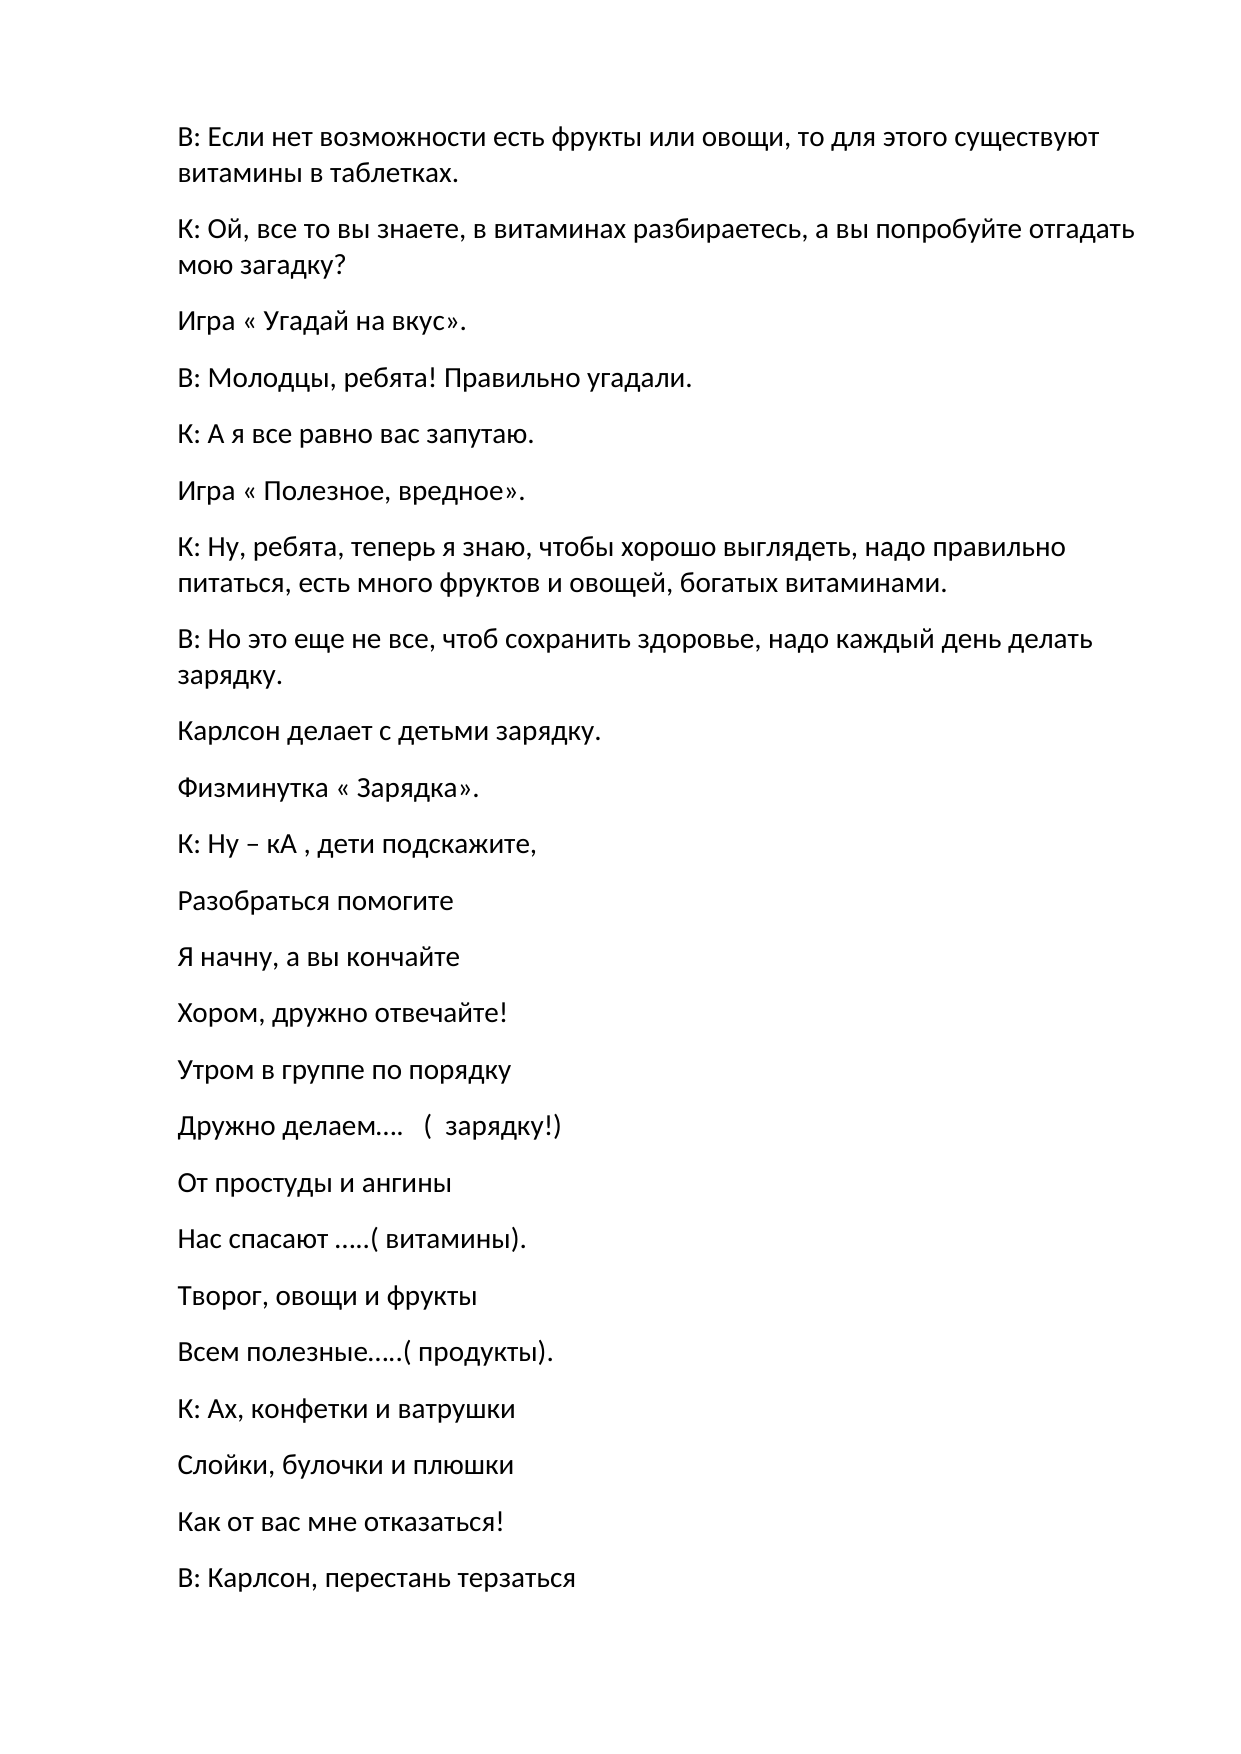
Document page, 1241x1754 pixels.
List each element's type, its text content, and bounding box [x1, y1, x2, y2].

text Всем полезные…..( продукты). [177, 1333, 1152, 1369]
text К: Ах, конфетки и ватрушки [177, 1390, 1152, 1425]
text Разобраться помогите [177, 882, 1152, 917]
text Нас спасают …..( витамины). [177, 1220, 1152, 1256]
text К: Ой, все то вы знаете, в витаминах разбираетесь, а вы попробуйте отгадать мою загадку? [177, 210, 1152, 281]
text В: Карлсон, перестань терзаться [177, 1559, 1152, 1595]
text Карлсон делает с детьми зарядку. [177, 712, 1152, 748]
text Слойки, булочки и плюшки [177, 1446, 1152, 1482]
text Дружно делаем…. ( зарядку!) [177, 1107, 1152, 1143]
text В: Если нет возможности есть фрукты или овощи, то для этого существуют витамины в таблетках. [177, 118, 1152, 189]
text К: Ну – кА , дети подскажите, [177, 825, 1152, 861]
text Игра « Полезное, вредное». [177, 472, 1152, 507]
text Хором, дружно отвечайте! [177, 994, 1152, 1030]
text В: Но это еще не все, чтоб сохранить здоровье, надо каждый день делать зарядку. [177, 620, 1152, 691]
text К: А я все равно вас запутаю. [177, 415, 1152, 451]
text В: Молодцы, ребята! Правильно угадали. [177, 359, 1152, 394]
text Физминутка « Зарядка». [177, 769, 1152, 804]
text Игра « Угадай на вкус». [177, 302, 1152, 338]
text Утром в группе по порядку [177, 1051, 1152, 1087]
text Я начну, а вы кончайте [177, 938, 1152, 974]
text К: Ну, ребята, теперь я знаю, чтобы хорошо выглядеть, надо правильно питаться, есть много фруктов и овощей, богатых витаминами. [177, 528, 1152, 599]
text Творог, овощи и фрукты [177, 1277, 1152, 1312]
text От простуды и ангины [177, 1164, 1152, 1199]
text Как от вас мне отказаться! [177, 1503, 1152, 1538]
